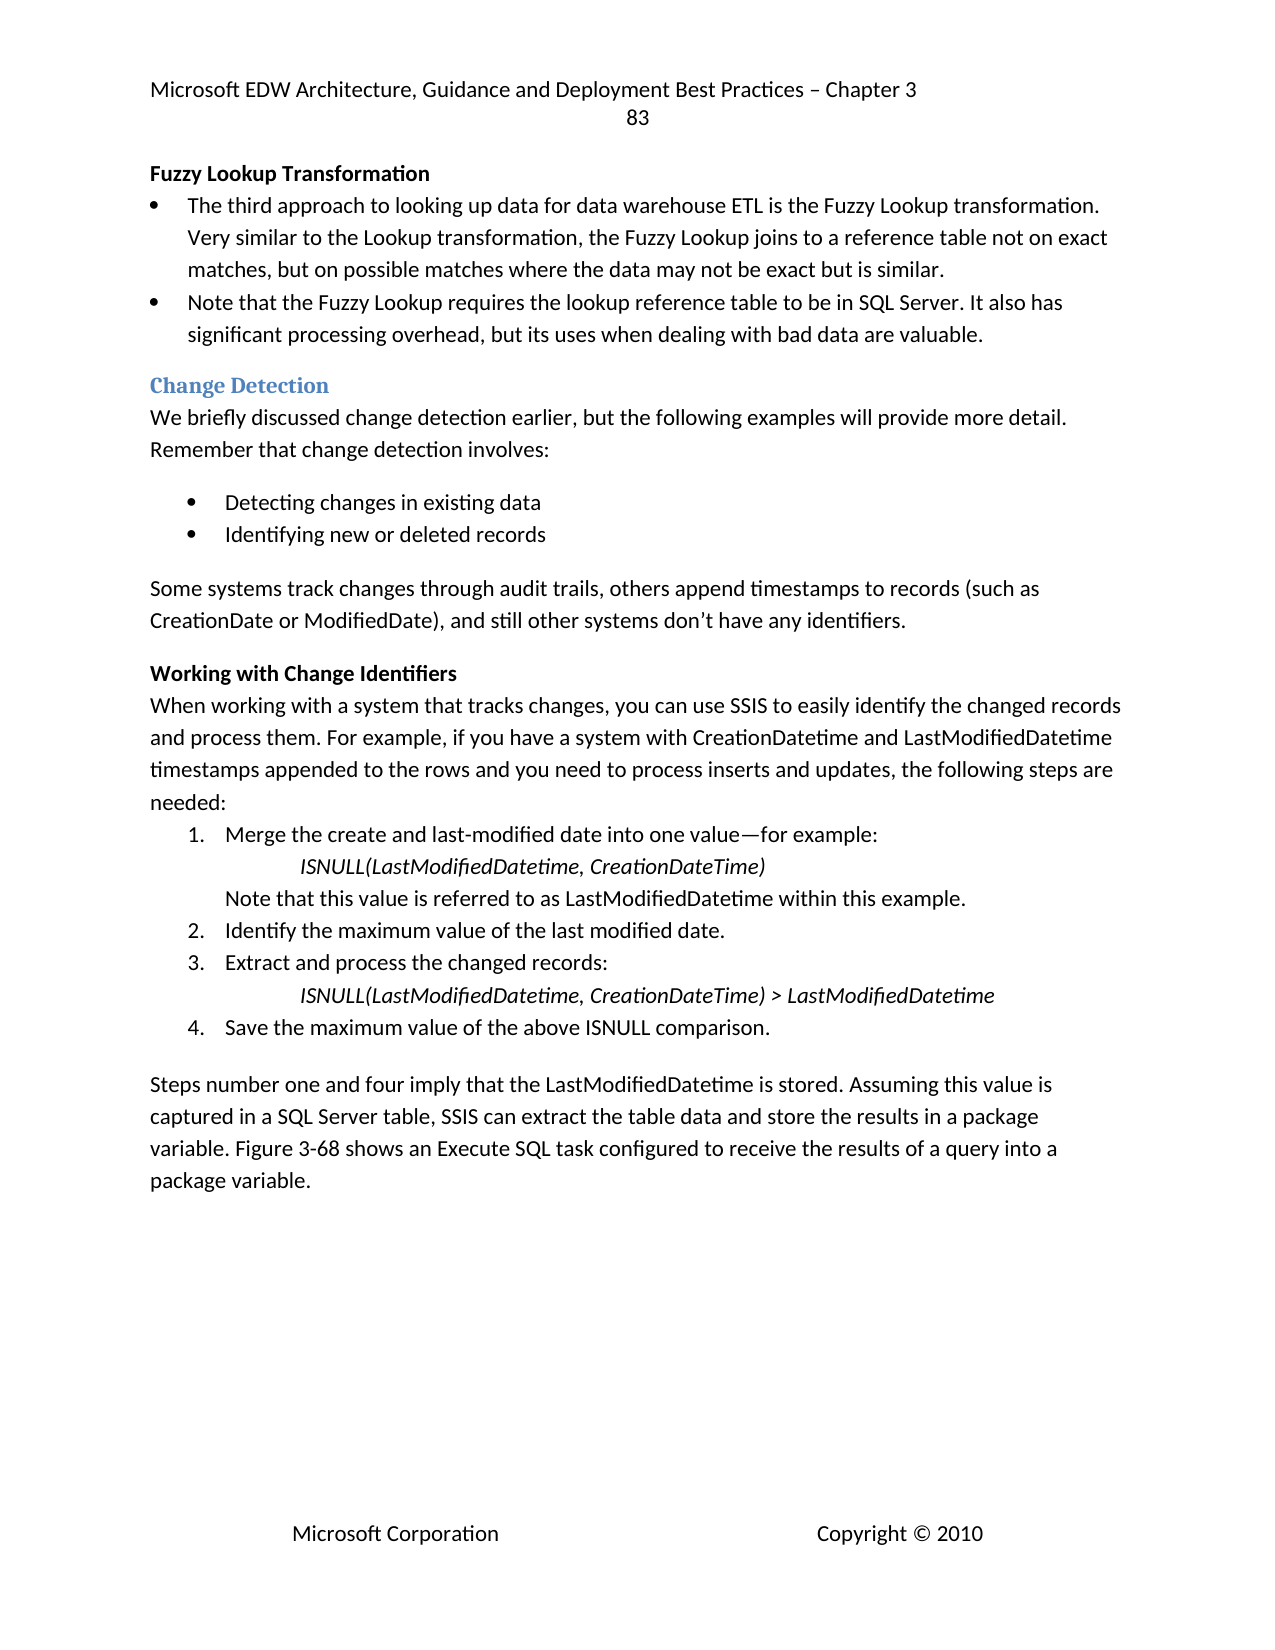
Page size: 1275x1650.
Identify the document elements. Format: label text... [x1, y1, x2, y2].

list Note that the Fuzzy Lookup requires the lookup reference table to be in SQL Server. It also has significant processing overhead, but its uses when dealing with bad data are valuable. [150, 288, 1125, 348]
list Merge the create and last-modified date into one value—for example: [187, 820, 1125, 848]
list ISNULL(LastModifiedDatetime, CreationDateTime) > LastModifiedDatetime [225, 981, 1125, 1009]
list Identify the maximum value of the last modified date. [187, 916, 1125, 944]
list Detecting changes in existing data [187, 488, 1125, 516]
list ISNULL(LastModifiedDatetime, CreationDateTime) [225, 852, 1125, 880]
text Working with Change Identifiers [150, 659, 1125, 687]
list Save the maximum value of the above ISNULL comparison. [187, 1013, 1125, 1041]
text Fuzzy Lookup Transformation [150, 159, 1125, 187]
text Steps number one and four imply that the LastModifiedDatetime is stored. Assuming this value is captured in a SQL Server table, SSIS can extract the table data and store the results in a package variable. Figure 3-68 shows an Execute SQL task configured to receive the results of a query into a package variable. [150, 1070, 1125, 1195]
list Note that this value is referred to as LastModifiedDatetime within this example. [225, 884, 1125, 912]
subtitle Change Detection [150, 373, 1125, 399]
text Some systems track changes through audit trails, others append timestamps to records (such as CreationDate or ModifiedDate), and still other systems don’t have any identifiers. [150, 574, 1125, 634]
text We briefly discussed change detection earlier, but the following examples will provide more detail. Remember that change detection involves: [150, 403, 1125, 463]
list Identifying new or deleted records [187, 521, 1125, 549]
list The third approach to looking up data for data warehouse ETL is the Fuzzy Lookup transformation. Very similar to the Lookup transformation, the Fuzzy Lookup joins to a reference table not on exact matches, but on possible matches where the data may not be exact but is similar. [150, 191, 1125, 284]
list Extract and process the changed records: [187, 948, 1125, 977]
text When working with a system that tracks changes, you can use SSIS to easily identify the changed records and process them. For example, if you have a system with CreationDatetime and LastModifiedDatetime timestamps appended to the rows and you need to process inserts and updates, the following steps are needed: [150, 691, 1125, 816]
